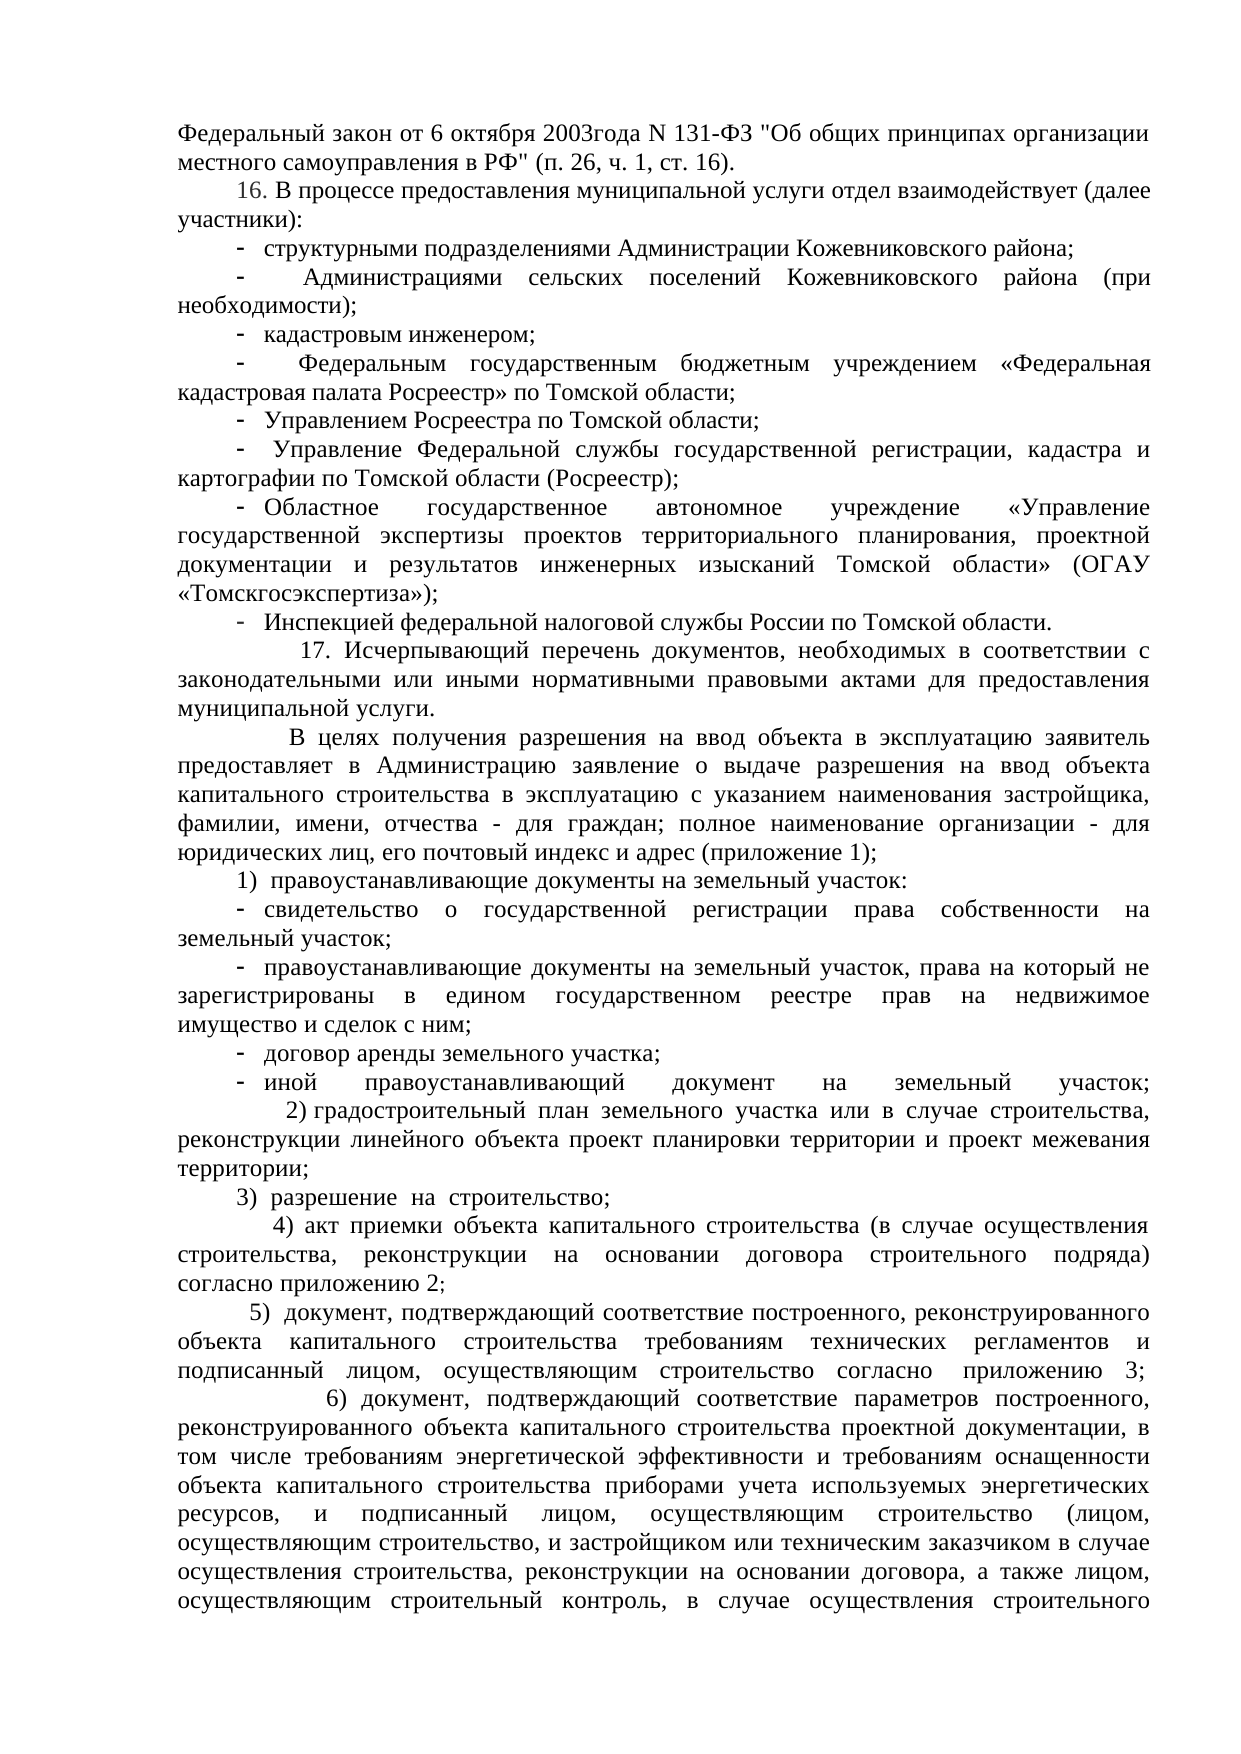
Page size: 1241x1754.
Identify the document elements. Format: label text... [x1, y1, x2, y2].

text 1) правоустанавливающие документы на земельный участок: [177, 866, 1152, 894]
list свидетельство о государственной регистрации права собственности на земельный участок; [177, 894, 1152, 952]
list Администрациями сельских поселений Кожевниковского района (при необходимости); [177, 262, 1152, 319]
list Управление Федеральной службы государственной регистрации, кадастра и картографии по Томской области (Росреестр); [177, 434, 1152, 492]
list договор аренды земельного участка; [177, 1038, 1152, 1067]
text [177, 1182, 1152, 1613]
list иной правоустанавливающий документ на земельный участок; 2) градостроительный план земельного участка или в случае строительства, реконструкции линейного объекта проект планировки территории и проект межевания территории; [177, 1067, 1152, 1182]
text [177, 118, 1152, 176]
list структурными подразделениями Администрации Кожевниковского района; [177, 233, 1152, 262]
list кадастровым инженером; [177, 319, 1152, 348]
list правоустанавливающие документы на земельный участок, права на который не зарегистрированы в едином государственном реестре прав на недвижимое имущество и сделок с ним; [177, 952, 1152, 1038]
text 16. В процессе предоставления муниципальной услуги отдел взаимодействует (далее участники): [177, 176, 1152, 233]
list Инспекцией федеральной налоговой службы России по Томской области. [177, 607, 1152, 636]
text 17. Исчерпывающий перечень документов, необходимых в соответствии с законодательными или иными нормативными правовыми актами для предоставления муниципальной услуги. В целях получения разрешения на ввод объекта в эксплуатацию заявитель предоставляет в Администрацию заявление о выдаче разрешения на ввод объекта капитального строительства в эксплуатацию с указанием наименования застройщика, фамилии, имени, отчества - для граждан; полное наименование организации - для юридических лиц, его почтовый индекс и адрес (приложение 1); [177, 636, 1152, 866]
list Федеральным государственным бюджетным учреждением «Федеральная кадастровая палата Росреестр» по Томской области; [177, 348, 1152, 406]
list Управлением Росреестра по Томской области; [177, 406, 1152, 434]
list Областное государственное автономное учреждение «Управление государственной экспертизы проектов территориального планирования, проектной документации и результатов инженерных изысканий Томской области» (ОГАУ «Томскгосэкспертиза»); [177, 492, 1152, 607]
